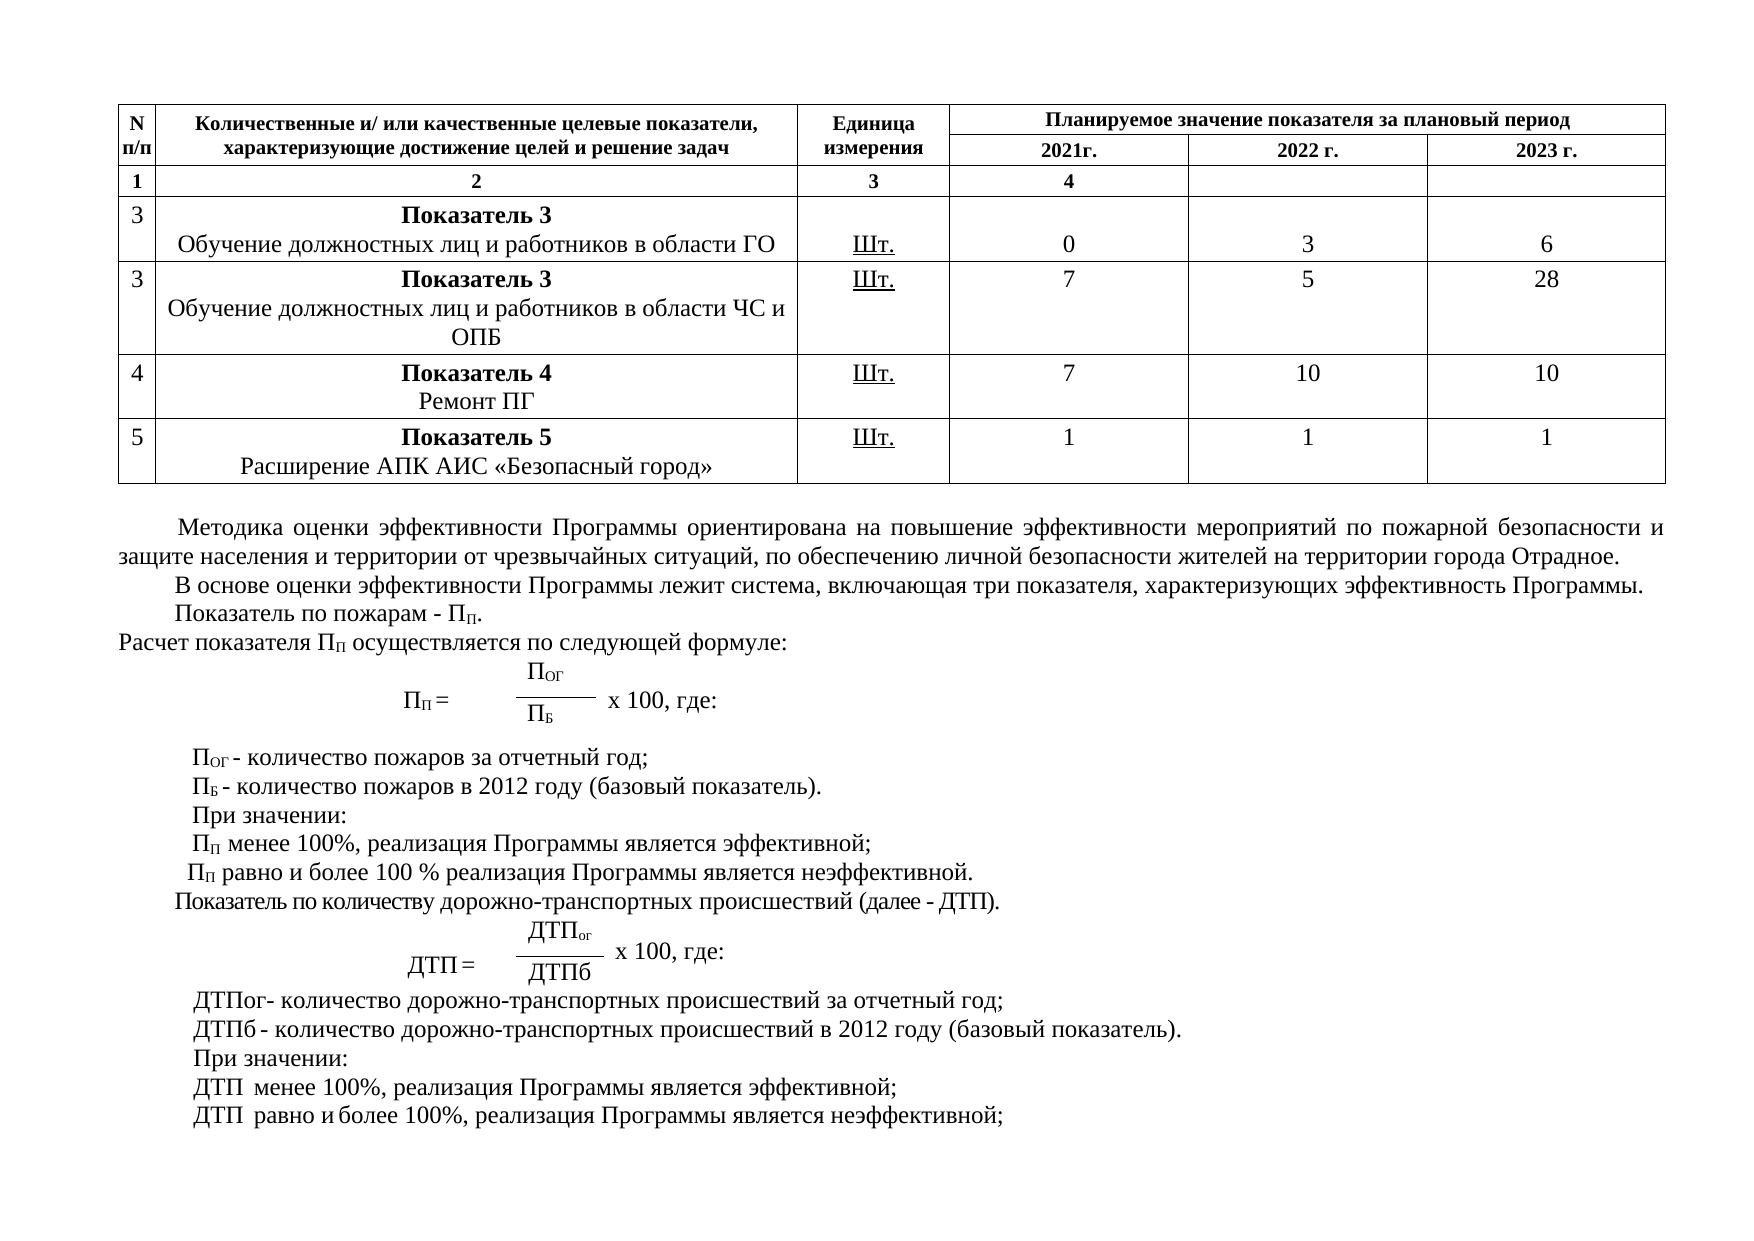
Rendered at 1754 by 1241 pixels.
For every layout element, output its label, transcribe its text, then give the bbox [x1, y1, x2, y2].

table_cell 28 [1428, 262, 1665, 354]
table_cell 7 [950, 262, 1188, 354]
table_cell [1428, 166, 1665, 196]
table_cell ДТПб [516, 957, 604, 986]
table_cell 2022 г. [1189, 135, 1427, 165]
table_cell 1 [950, 419, 1188, 482]
table_cell 1 [1428, 419, 1665, 482]
table_cell 3 [119, 262, 155, 354]
text В основе оценки эффективности Программы лежит система, включающая три показателя, характеризующих эффективность Программы. [118, 570, 1665, 598]
table_cell 3 [798, 166, 949, 196]
table_cell [1189, 166, 1427, 196]
text ДТПог- количество дорожно-транспортных происшествий за отчетный год; [118, 986, 1665, 1014]
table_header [156, 105, 797, 165]
table_cell 7 [950, 355, 1188, 418]
table_header Единица измерения [798, 105, 949, 165]
table_header ПП = [129, 656, 516, 742]
table_cell 10 [1428, 355, 1665, 418]
table_cell Шт. [798, 262, 949, 354]
table_header ДТПог [516, 915, 604, 956]
text ПОГ - количество пожаров за отчетный год; [118, 742, 1665, 771]
table_cell 5 [119, 419, 155, 482]
text ДТП равно и более 100%, реализация Программы является неэффективной; [118, 1101, 1665, 1129]
table_cell 2021г. [950, 135, 1188, 165]
table_cell 0 [950, 197, 1188, 261]
text Методика оценки эффективности Программы ориентирована на повышение эффективности мероприятий по пожарной безопасности и защите населения и территории от чрезвычайных ситуаций, по обеспечению личной безопасности жителей на территории города Отрадное. [118, 512, 1665, 570]
table_cell 6 [1428, 197, 1665, 261]
text Показатель по количеству дорожно-транспортных происшествий (далее - ДТП). [118, 886, 1665, 915]
table_cell 2023 г. [1428, 135, 1665, 165]
table_cell 3 [119, 197, 155, 261]
text Показатель по пожарам - ПП. [118, 598, 1665, 627]
table_cell Шт. [798, 355, 949, 418]
text ДТПб - количество дорожно-транспортных происшествий в 2012 году (базовый показатель). [118, 1014, 1665, 1043]
text ПП менее 100%, реализация Программы является эффективной; [118, 828, 1665, 857]
table_cell Шт. [798, 197, 949, 261]
table_cell 1 [1189, 419, 1427, 482]
table_header N п/п [119, 105, 155, 165]
table_cell 4 [119, 355, 155, 418]
table_cell Показатель 3 Обучение должностных лиц и работников в области ЧС и ОПБ [156, 262, 797, 354]
table_cell Показатель 4 Ремонт ПГ [156, 355, 797, 418]
table_cell 10 [1189, 355, 1427, 418]
table_header ДТП = [129, 915, 516, 986]
table_cell ПБ [516, 698, 596, 742]
table_cell 3 [1189, 197, 1427, 261]
table_cell Показатель 3 Обучение должностных лиц и работников в области ГО [156, 197, 797, 261]
table_header ПОГ [516, 656, 596, 697]
text ДТП менее 100%, реализация Программы является эффективной; [118, 1072, 1665, 1101]
table_cell 1 [119, 166, 155, 196]
table_header Планируемое значение показателя за плановый период [950, 105, 1665, 134]
table_cell Показатель 5 Расширение АПК АИС «Безопасный город» [156, 419, 797, 482]
text ПП равно и более 100 % реализация Программы является неэффективной. [118, 857, 1665, 886]
text Расчет показателя ПП осуществляется по следующей формуле: [118, 627, 1665, 656]
table_cell 4 [950, 166, 1188, 196]
text При значении: [118, 800, 1665, 828]
table_cell 5 [1189, 262, 1427, 354]
table_header х 100, где: [604, 915, 946, 986]
text ПБ - количество пожаров в 2012 году (базовый показатель). [118, 771, 1665, 800]
table_cell Шт. [798, 419, 949, 482]
table_header х 100, где: [596, 656, 939, 742]
table_cell 2 [156, 166, 797, 196]
text При значении: [118, 1043, 1665, 1072]
